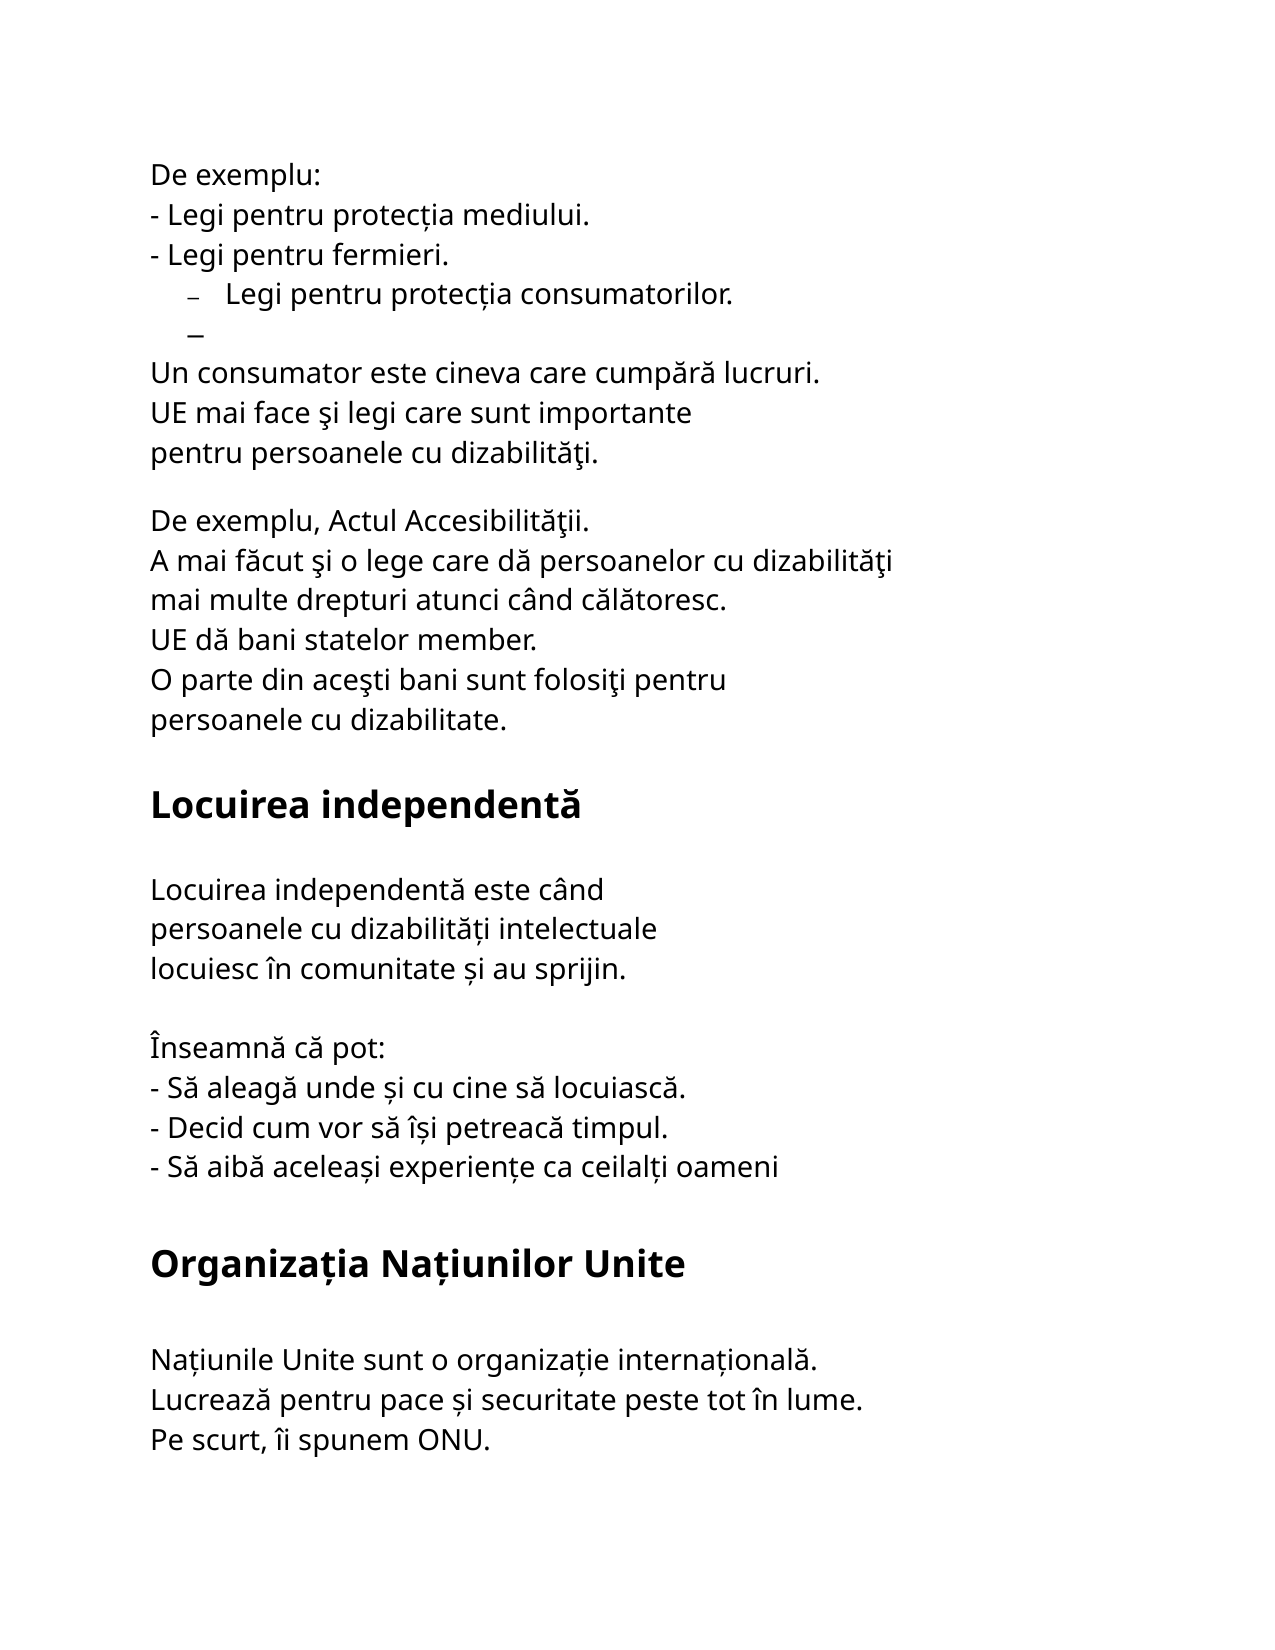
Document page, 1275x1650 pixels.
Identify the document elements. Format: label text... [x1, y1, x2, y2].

text - Să aleagă unde și cu cine să locuiască. [150, 1067, 1125, 1107]
text Organizația Națiunilor Unite [150, 1237, 1125, 1288]
text O parte din aceşti bani sunt folosiţi pentru [150, 659, 1125, 699]
text De exemplu: [150, 154, 1125, 194]
text Pe scurt, îi spunem ONU. [150, 1419, 1125, 1458]
text - Legi pentru protecția mediului. [150, 194, 1125, 234]
text Înseamnă că pot: [150, 1028, 1125, 1067]
text - Legi pentru fermieri. [150, 234, 1125, 273]
text mai multe drepturi atunci când călătoresc. [150, 580, 1125, 619]
text pentru persoanele cu dizabilităţi. [150, 432, 1125, 472]
list Legi pentru protecția consumatorilor. [187, 273, 1125, 313]
text UE mai face şi legi care sunt importante [150, 392, 1125, 432]
text - Decid cum vor să își petreacă timpul. [150, 1107, 1125, 1147]
text persoanele cu dizabilități intelectuale [150, 908, 1125, 948]
text locuiesc în comunitate și au sprijin. [150, 948, 1125, 988]
text Locuirea independentă este când [150, 869, 1125, 908]
text Lucrează pentru pace și securitate peste tot în lume. [150, 1379, 1125, 1419]
text - Să aibă aceleași experiențe ca ceilalți oameni [150, 1147, 1125, 1186]
text Locuirea independentă [150, 778, 1125, 829]
text De exemplu, Actul Accesibilităţii. [150, 500, 1125, 540]
text Națiunile Unite sunt o organizație internațională. [150, 1339, 1125, 1379]
text A mai făcut şi o lege care dă persoanelor cu dizabilităţi [150, 540, 1125, 580]
text UE dă bani statelor member. [150, 619, 1125, 659]
text Un consumator este cineva care cumpără lucruri. [150, 353, 1125, 392]
text persoanele cu dizabilitate. [150, 699, 1125, 738]
